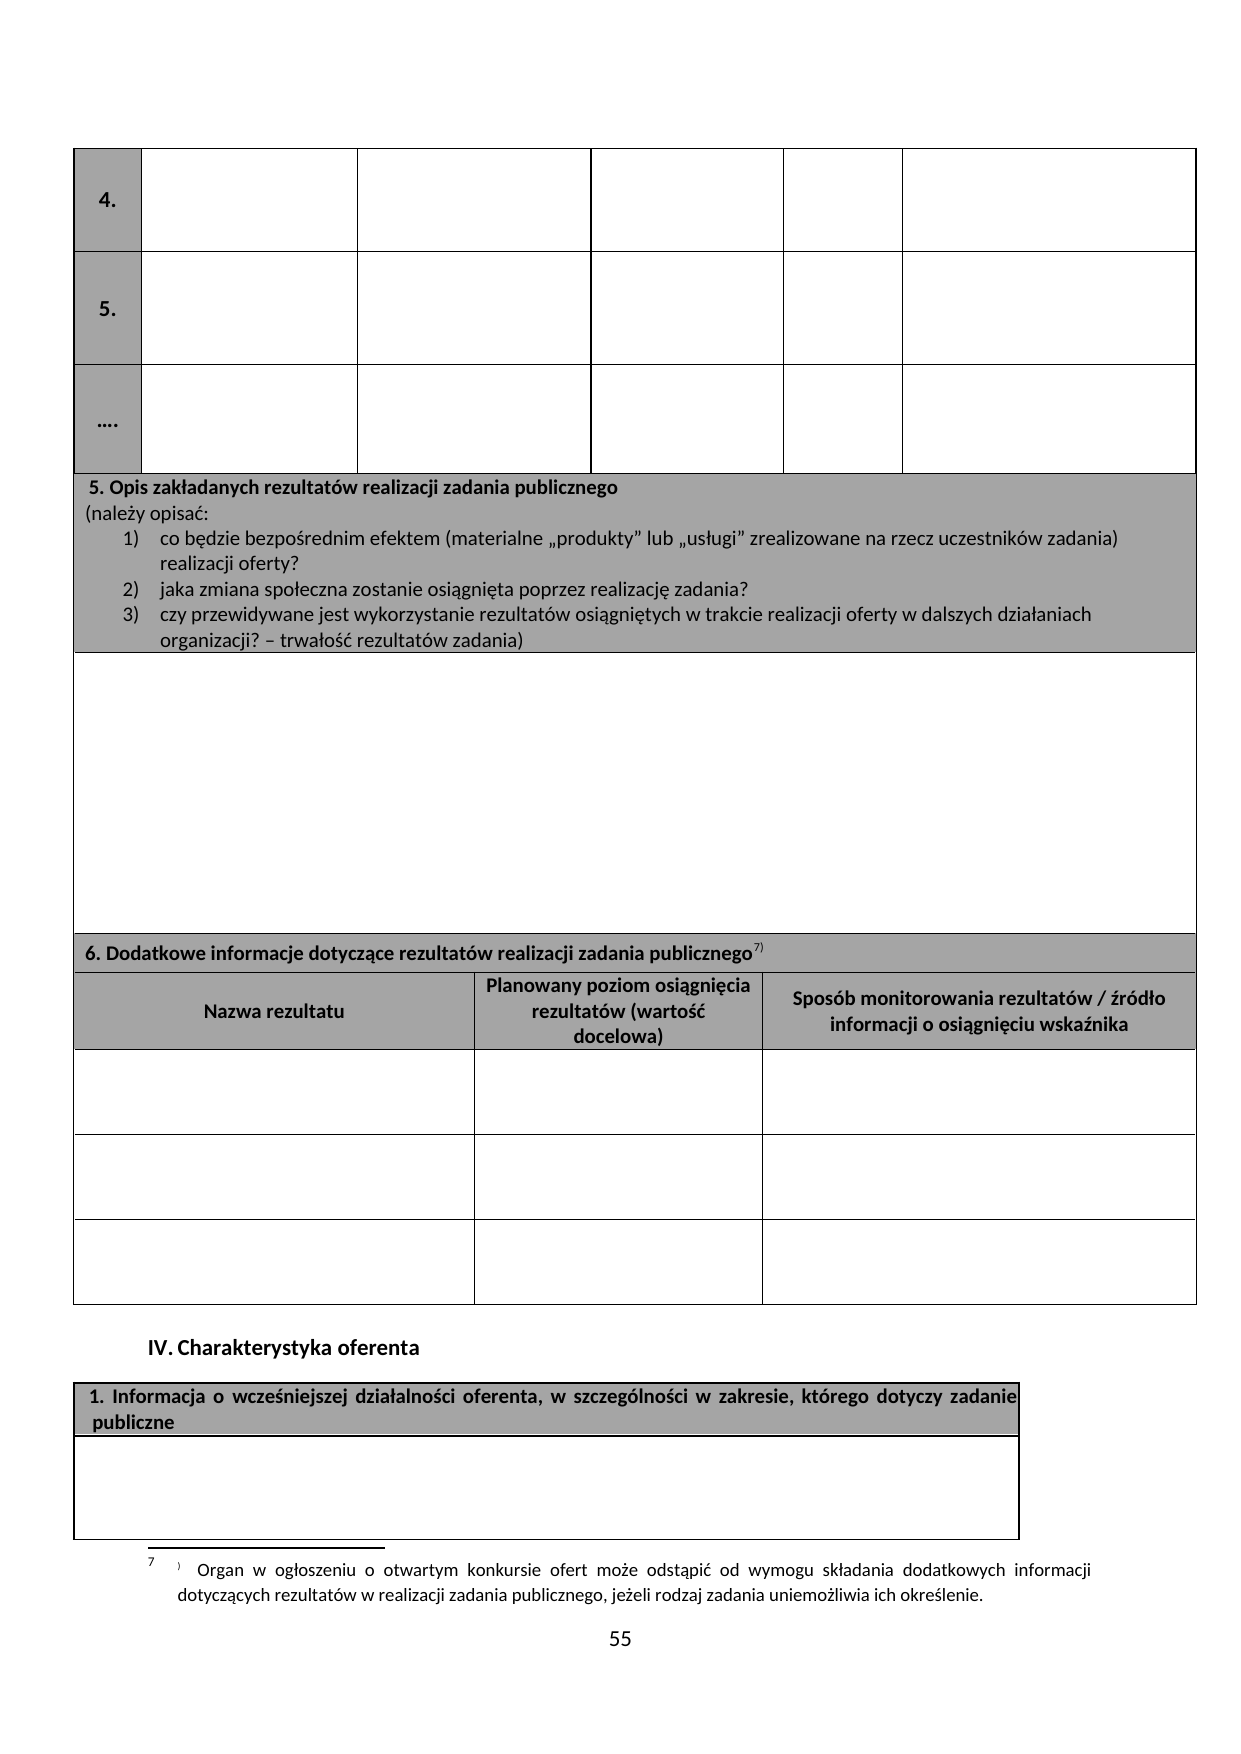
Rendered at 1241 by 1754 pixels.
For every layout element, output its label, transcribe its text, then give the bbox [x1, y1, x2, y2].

table_cell [358, 252, 590, 364]
table_cell [74, 652, 1196, 933]
table_cell Nazwa rezultatu [74, 973, 474, 1049]
table_cell 4. [75, 149, 141, 251]
table_cell [74, 1050, 474, 1134]
table_cell …. [75, 365, 141, 473]
table_cell [592, 252, 783, 364]
table_cell [74, 1135, 474, 1219]
table_cell [475, 1135, 762, 1219]
table_cell [763, 1134, 1196, 1219]
table_cell [142, 149, 357, 251]
table_cell [763, 1049, 1196, 1134]
table_cell [142, 252, 357, 364]
table_cell 5. Opis zakładanych rezultatów realizacji zadania publicznego (należy opisać: co będzie bezpośrednim efektem (materialne „produkty” lub „usługi” zrealizowane na rzecz uczestników zadania) realizacji oferty? jaka zmiana społeczna zostanie osiągnięta poprzez realizację zadania? czy przewidywane jest wykorzystanie rezultatów osiągniętych w trakcie realizacji oferty w dalszych działaniach organizacji? – trwałość rezultatów zadania) [74, 474, 1196, 652]
table_cell [358, 365, 590, 473]
table_cell [592, 365, 783, 473]
table_cell [903, 252, 1195, 364]
table_header 1. Informacja o wcześniejszej działalności oferenta, w szczególności w zakresie, którego dotyczy zadanie publiczne [75, 1384, 1018, 1434]
table_cell [475, 1050, 762, 1134]
table_cell [784, 252, 902, 364]
table_cell [903, 365, 1195, 473]
table_cell [475, 1220, 762, 1304]
table_cell [75, 1437, 1018, 1539]
table_cell [784, 365, 902, 473]
table_cell 5. [75, 252, 141, 364]
table_cell [142, 365, 357, 473]
table_cell [784, 149, 902, 251]
table_cell [763, 1219, 1196, 1304]
table_cell [358, 149, 590, 251]
table_cell [74, 1220, 474, 1304]
table_cell 6. Dodatkowe informacje dotyczące rezultatów realizacji zadania publicznego) [74, 933, 1196, 972]
text IV. Charakterystyka oferenta [148, 1333, 1093, 1361]
table_cell [903, 149, 1195, 251]
table_cell [592, 149, 783, 251]
table_cell Planowany poziom osiągnięcia rezultatów (wartość docelowa) [475, 973, 762, 1049]
table_cell Sposób monitorowania rezultatów / źródło informacji o osiągnięciu wskaźnika [763, 972, 1196, 1049]
